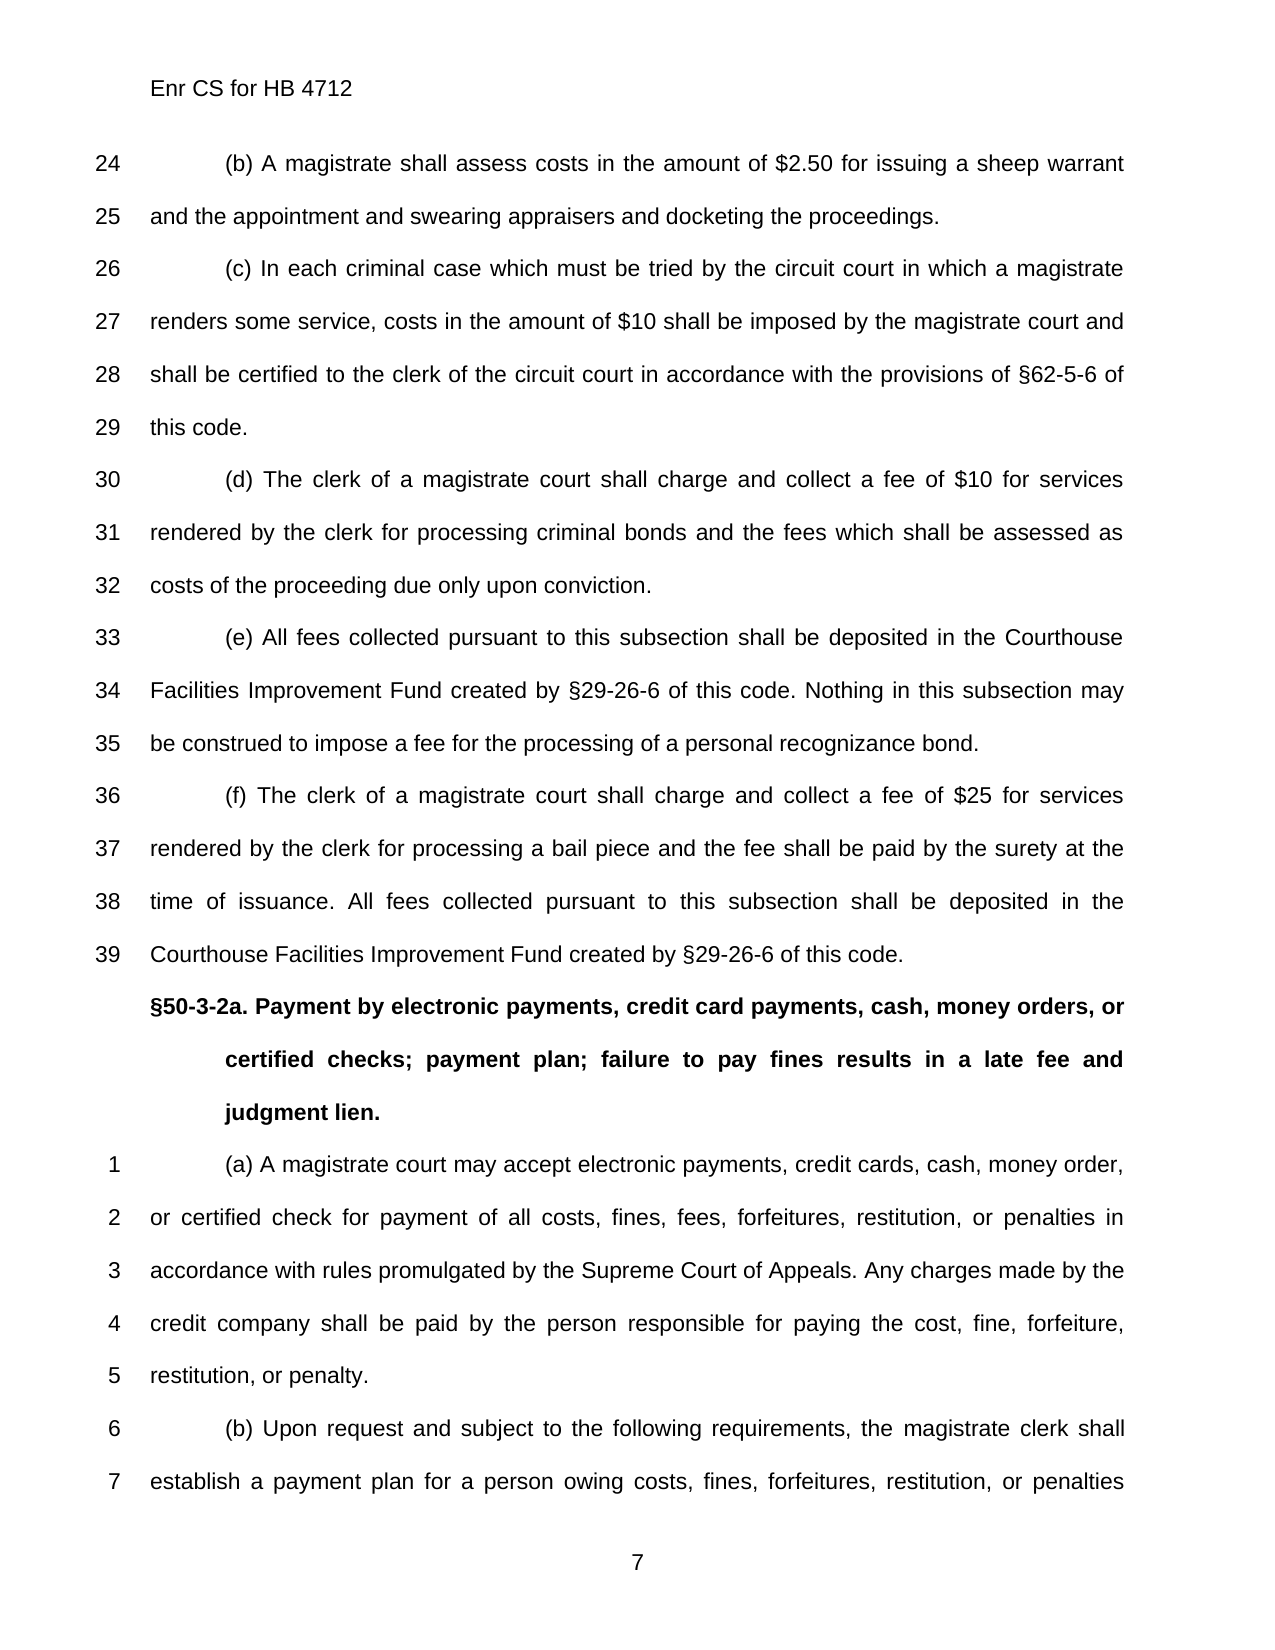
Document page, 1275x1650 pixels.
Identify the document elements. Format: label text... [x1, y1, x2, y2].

text (d) The clerk of a magistrate court shall charge and collect a fee of $10 for services rendered by the clerk for processing criminal bonds and the fees which shall be assessed as costs of the proceeding due only upon conviction. [150, 466, 1125, 598]
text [150, 1415, 1125, 1494]
subtitle §50-3-2a. Payment by electronic payments, credit card payments, cash, money orders, or certified checks; payment plan; failure to pay fines results in a late fee and judgment lien. [150, 993, 1125, 1125]
subtitle (a) A magistrate court may accept electronic payments, credit cards, cash, money order, or certified check for payment of all costs, fines, fees, forfeitures, restitution, or penalties in accordance with rules promulgated by the Supreme Court of Appeals. Any charges made by the credit company shall be paid by the person responsible for paying the cost, fine, forfeiture, restitution, or penalty. [150, 1151, 1125, 1389]
text (c) In each criminal case which must be tried by the circuit court in which a magistrate renders some service, costs in the amount of $10 shall be imposed by the magistrate court and shall be certified to the clerk of the circuit court in accordance with the provisions of §62-5-6 of this code. [150, 255, 1125, 440]
text (e) All fees collected pursuant to this subsection shall be deposited in the Courthouse Facilities Improvement Fund created by §29-26-6 of this code. Nothing in this subsection may be construed to impose a fee for the processing of a personal recognizance bond. [150, 624, 1125, 756]
text (f) The clerk of a magistrate court shall charge and collect a fee of $25 for services rendered by the clerk for processing a bail piece and the fee shall be paid by the surety at the time of issuance. All fees collected pursuant to this subsection shall be deposited in the Courthouse Facilities Improvement Fund created by §29-26-6 of this code. [150, 782, 1125, 967]
text (b) A magistrate shall assess costs in the amount of $2.50 for issuing a sheep warrant and the appointment and swearing appraisers and docketing the proceedings. [150, 150, 1125, 229]
